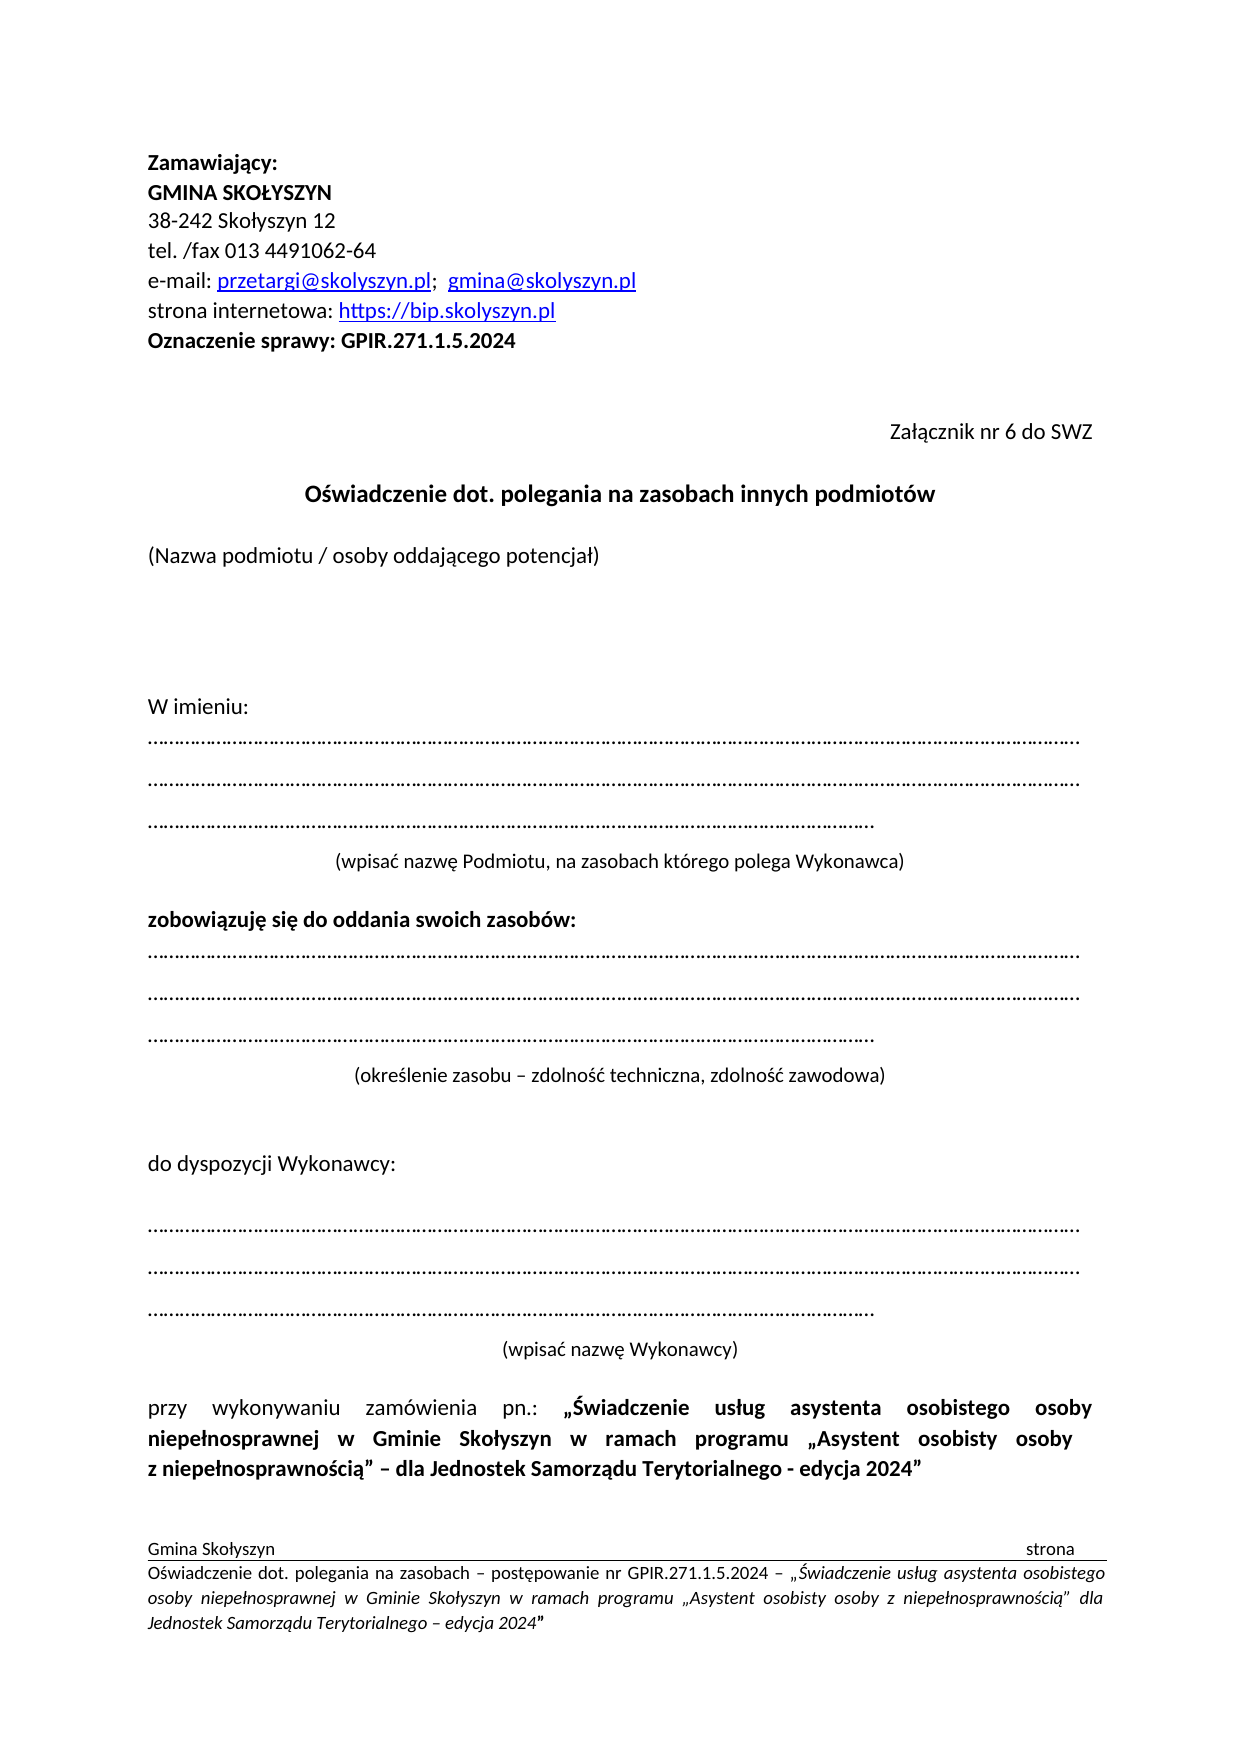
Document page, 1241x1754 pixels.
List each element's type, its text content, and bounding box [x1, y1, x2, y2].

text …………………………………………………………………………………………………………………………………………………………………………………………………………………………………………………………………………………………………………………………………………………………………………………………………………………………………………………… [148, 936, 1093, 1048]
text (Nazwa podmiotu / osoby oddającego potencjał) [148, 541, 1093, 569]
text …………………………………………………………………………………………………………………………………………………………………………………………………………………………………………………………………………………………………………………………………………………………………………………………………………………………………………………… [148, 1210, 1093, 1322]
text Oznaczenie sprawy: GPIR.271.1.5.2024 [148, 327, 1093, 355]
text zobowiązuję się do oddania swoich zasobów: [148, 906, 1093, 934]
text e-mail: przetargi@skolyszyn.pl; gmina@skolyszyn.pl [148, 266, 1093, 294]
text tel. /fax 013 4491062-64 [148, 236, 1093, 264]
text (wpisać nazwę Podmiotu, na zasobach którego polega Wykonawca) [148, 848, 1093, 873]
text W imieniu: [148, 692, 1093, 720]
text …………………………………………………………………………………………………………………………………………………………………………………………………………………………………………………………………………………………………………………………………………………………………………………………………………………………………………………… [148, 722, 1093, 834]
text strona internetowa: https://bip.skolyszyn.pl [148, 296, 1093, 324]
text Załącznik nr 6 do SWZ [148, 417, 1093, 445]
text do dyspozycji Wykonawcy: [148, 1149, 1093, 1178]
text (wpisać nazwę Wykonawcy) [148, 1336, 1093, 1361]
text (określenie zasobu – zdolność techniczna, zdolność zawodowa) [148, 1062, 1093, 1087]
text Oświadczenie dot. polegania na zasobach innych podmiotów [148, 478, 1093, 508]
text Zamawiający: [148, 148, 1093, 176]
text przy wykonywaniu zamówienia pn.: „Świadczenie usług asystenta osobistego osoby niepełnosprawnej w Gminie Skołyszyn w ramach programu „Asystent osobisty osoby z niepełnosprawnością” – dla Jednostek Samorządu Terytorialnego - edycja 2024” [148, 1393, 1093, 1482]
text 38-242 Skołyszyn 12 [148, 206, 1093, 234]
